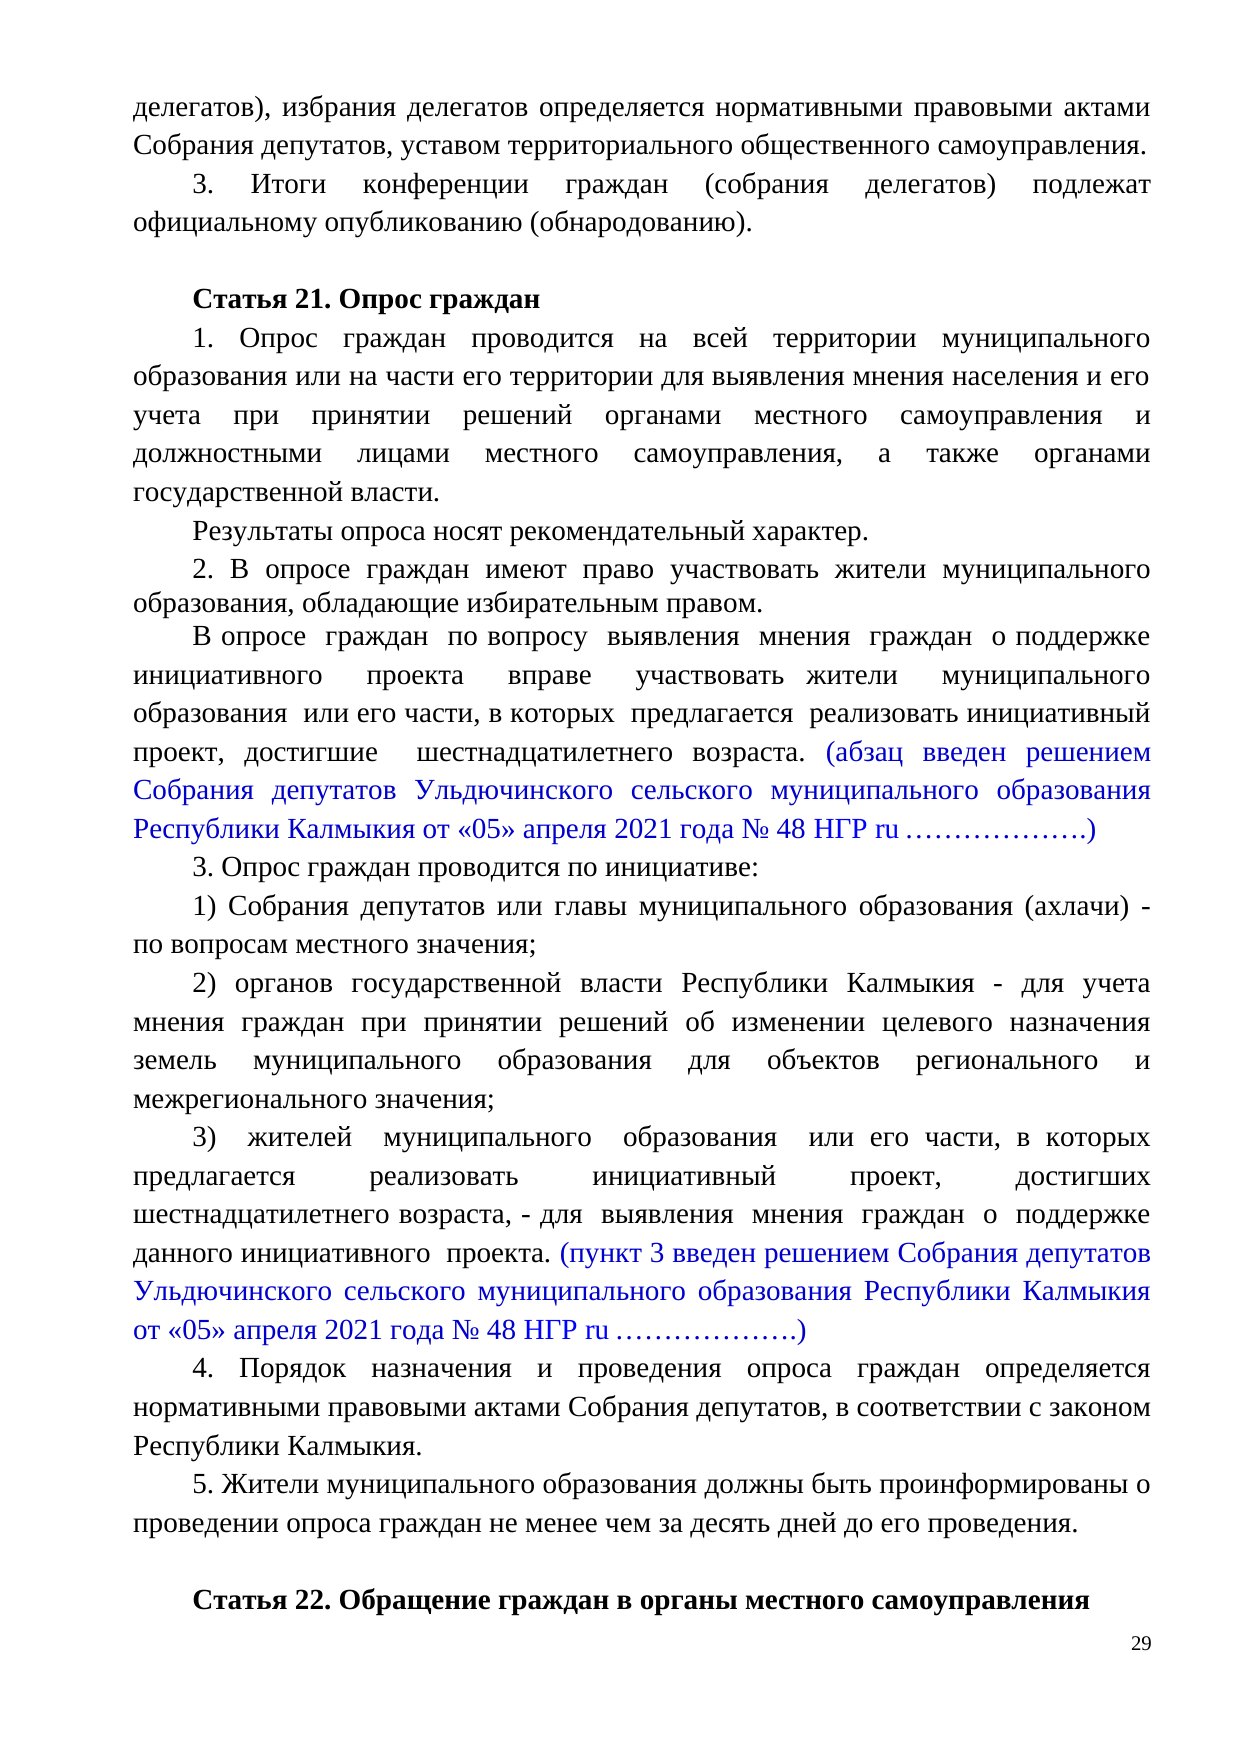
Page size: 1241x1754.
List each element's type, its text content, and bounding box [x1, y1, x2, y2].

text 3. Опрос граждан проводится по инициативе: [133, 849, 1151, 883]
text 2) органов государственной власти Республики Калмыкия - для учета мнения граждан при принятии решений об изменении целевого назначения земель муниципального образования для объектов регионального и межрегионального значения; [133, 965, 1151, 1114]
text 5. Жители муниципального образования должны быть проинформированы о проведении опроса граждан не менее чем за десять дней до его проведения. [133, 1466, 1151, 1538]
text Результаты опроса носят рекомендательный характер. [133, 513, 1151, 546]
text 1. Опрос граждан проводится на всей территории муниципального образования или на части его территории для выявления мнения населения и его учета при принятии решений органами местного самоуправления и должностными лицами местного самоуправления, а также органами государственной власти. [133, 320, 1151, 508]
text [133, 89, 1151, 161]
text Статья 21. Опрос граждан [133, 281, 1151, 315]
text 3) жителей муниципального образования или его части, в которых предлагается реализовать инициативный проект, достигших шестнадцатилетнего возраста, - для выявления мнения граждан о поддержке данного инициативного проекта. (пункт 3 введен решением Собрания депутатов Ульдючинского сельского муниципального образования Республики Калмыкия от «05» апреля 2021 года № 48 НГР ru ……………….) [133, 1119, 1151, 1346]
text В опросе граждан по вопросу выявления мнения граждан о поддержке инициативного проекта вправе участвовать жители муниципального образования или его части, в которых предлагается реализовать инициативный проект, достигшие шестнадцатилетнего возраста. (абзац введен решением Собрания депутатов Ульдючинского сельского муниципального образования Республики Калмыкия от «05» апреля 2021 года № 48 НГР ru ……………….) [133, 618, 1151, 844]
text 3. Итоги конференции граждан (собрания делегатов) подлежат официальному опубликованию (обнародованию). [133, 166, 1151, 238]
text Статья 22. Обращение граждан в органы местного самоуправления [133, 1582, 1151, 1615]
text 1) Собрания депутатов или главы муниципального образования (ахлачи) - по вопросам местного значения; [133, 888, 1151, 960]
text 4. Порядок назначения и проведения опроса граждан определяется нормативными правовыми актами Собрания депутатов, в соответствии с законом Республики Калмыкия. [133, 1351, 1151, 1461]
text 2. В опросе граждан имеют право участвовать жители муниципального образования, обладающие избирательным правом. [133, 551, 1151, 618]
